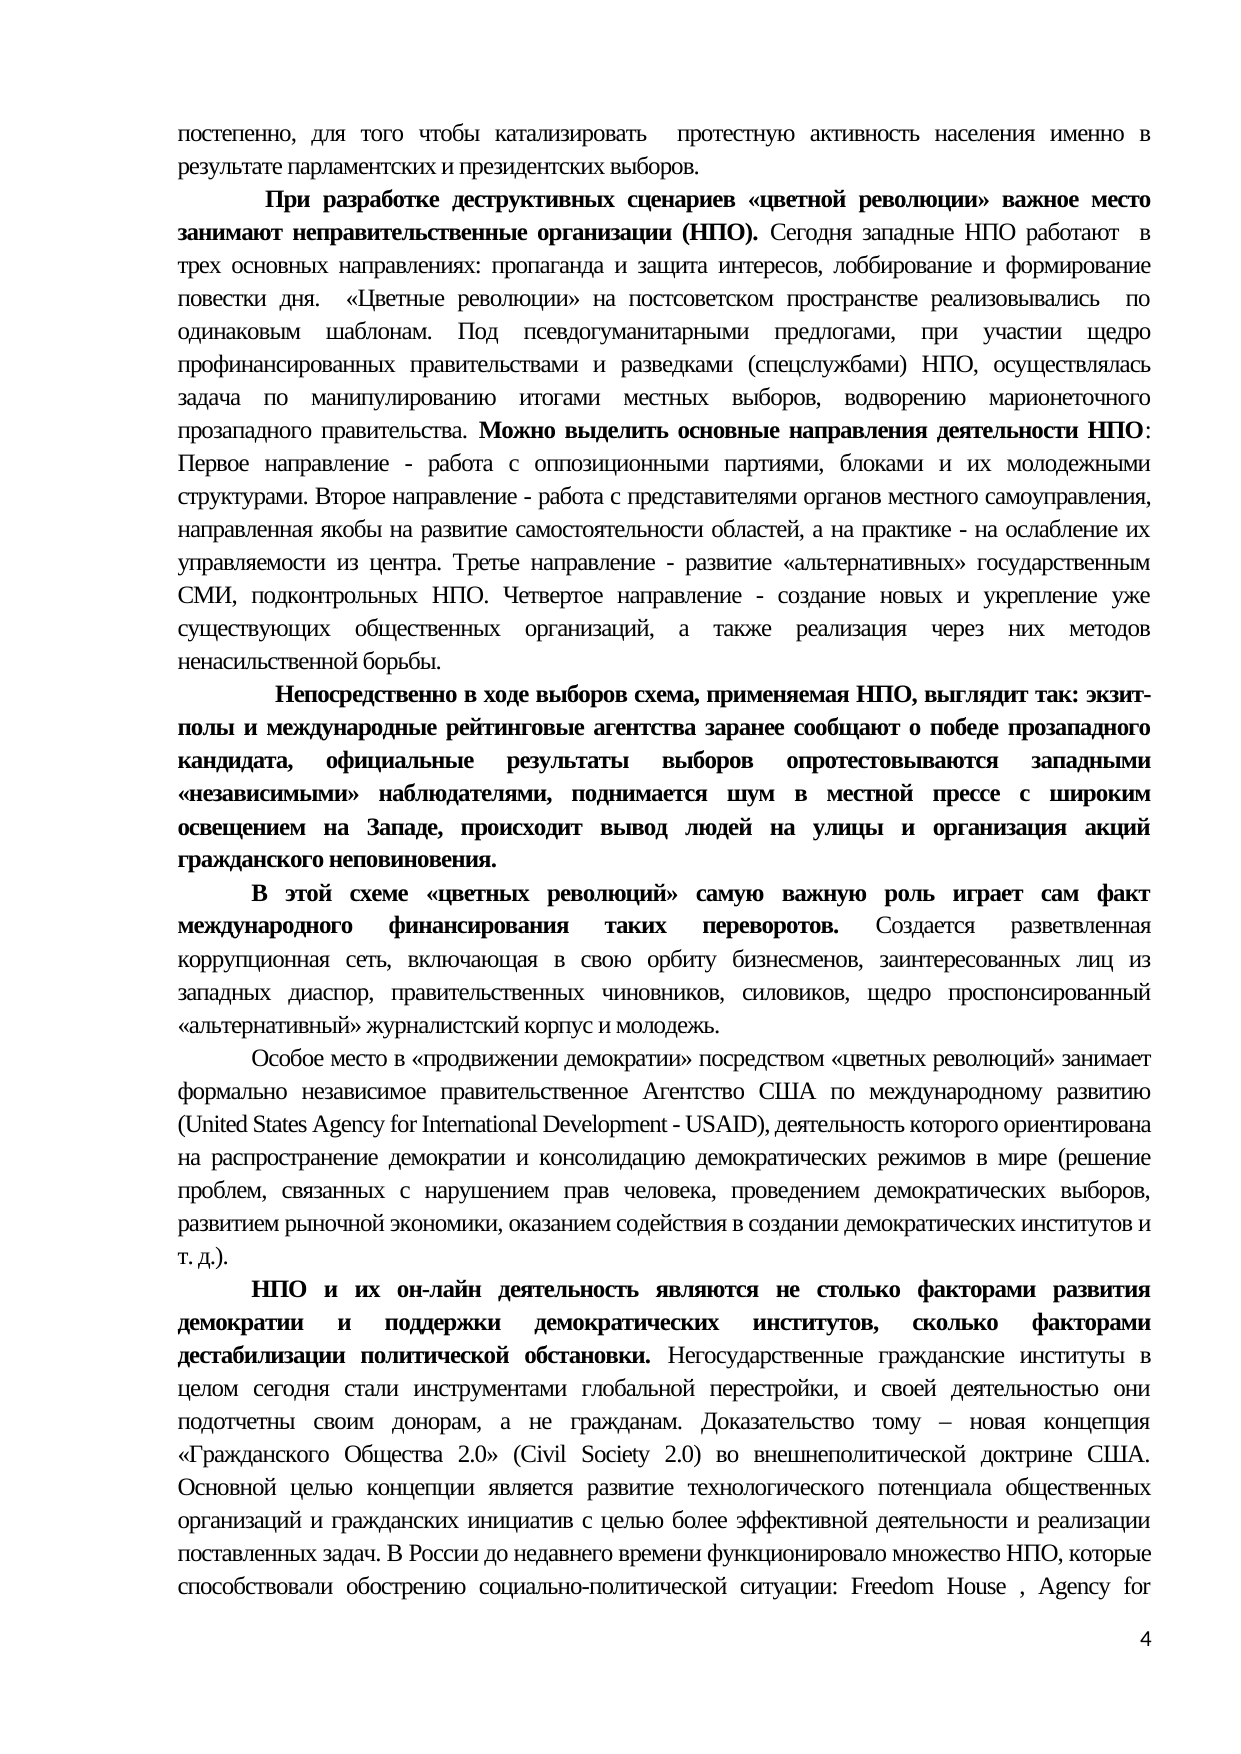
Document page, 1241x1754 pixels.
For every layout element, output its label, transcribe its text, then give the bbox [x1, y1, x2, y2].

text Особое место в «продвижении демократии» посредством «цветных революций» занимает формально независимое правительственное Агентство США по международному развитию (United States Agency for International Development - USAID), деятельность которого ориентирована на распространение демократии и консолидацию демократических режимов в мире (решение проблем, связанных с нарушением прав человека, проведением демократических выборов, развитием рыночной экономики, оказанием содействия в создании демократических институтов и т. д.). [177, 1043, 1152, 1269]
text При разработке деструктивных сценариев «цветной революции» важное место занимают неправительственные организации (НПО). Сегодня западные НПО работают в трех основных направлениях: пропаганда и защита интересов, лоббирование и формирование повестки дня. «Цветные революции» на постсоветском пространстве реализовывались по одинаковым шаблонам. Под псевдогуманитарными предлогами, при участии щедро профинансированных правительствами и разведками (спецслужбами) НПО, осуществлялась задача по манипулированию итогами местных выборов, водворению марионеточного прозападного правительства. Можно выделить основные направления деятельности НПО: Первое направление - работа с оппозиционными партиями, блоками и их молодежными структурами. Второе направление - работа с представителями органов местного самоуправления, направленная якобы на развитие самостоятельности областей, а на практике - на ослабление их управляемости из центра. Третье направление - развитие «альтернативных» государственным СМИ, подконтрольных НПО. Четвертое направление - создание новых и укрепление уже существующих общественных организаций, а также реализация через них методов ненасильственной борьбы. [177, 184, 1152, 675]
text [177, 1274, 1152, 1600]
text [177, 118, 1152, 180]
text В этой схеме «цветных революций» самую важную роль играет сам факт международного финансирования таких переворотов. Создается разветвленная коррупционная сеть, включающая в свою орбиту бизнесменов, заинтересованных лиц из западных диаспор, правительственных чиновников, силовиков, щедро проспонсированный «альтернативный» журналистский корпус и молодежь. [177, 878, 1152, 1038]
text Непосредственно в ходе выборов схема, применяемая НПО, выглядит так: экзит-полы и международные рейтинговые агентства заранее сообщают о победе прозападного кандидата, официальные результаты выборов опротестовываются западными «независимыми» наблюдателями, поднимается шум в местной прессе с широким освещением на Западе, происходит вывод людей на улицы и организация акций гражданского неповиновения. [177, 679, 1152, 873]
